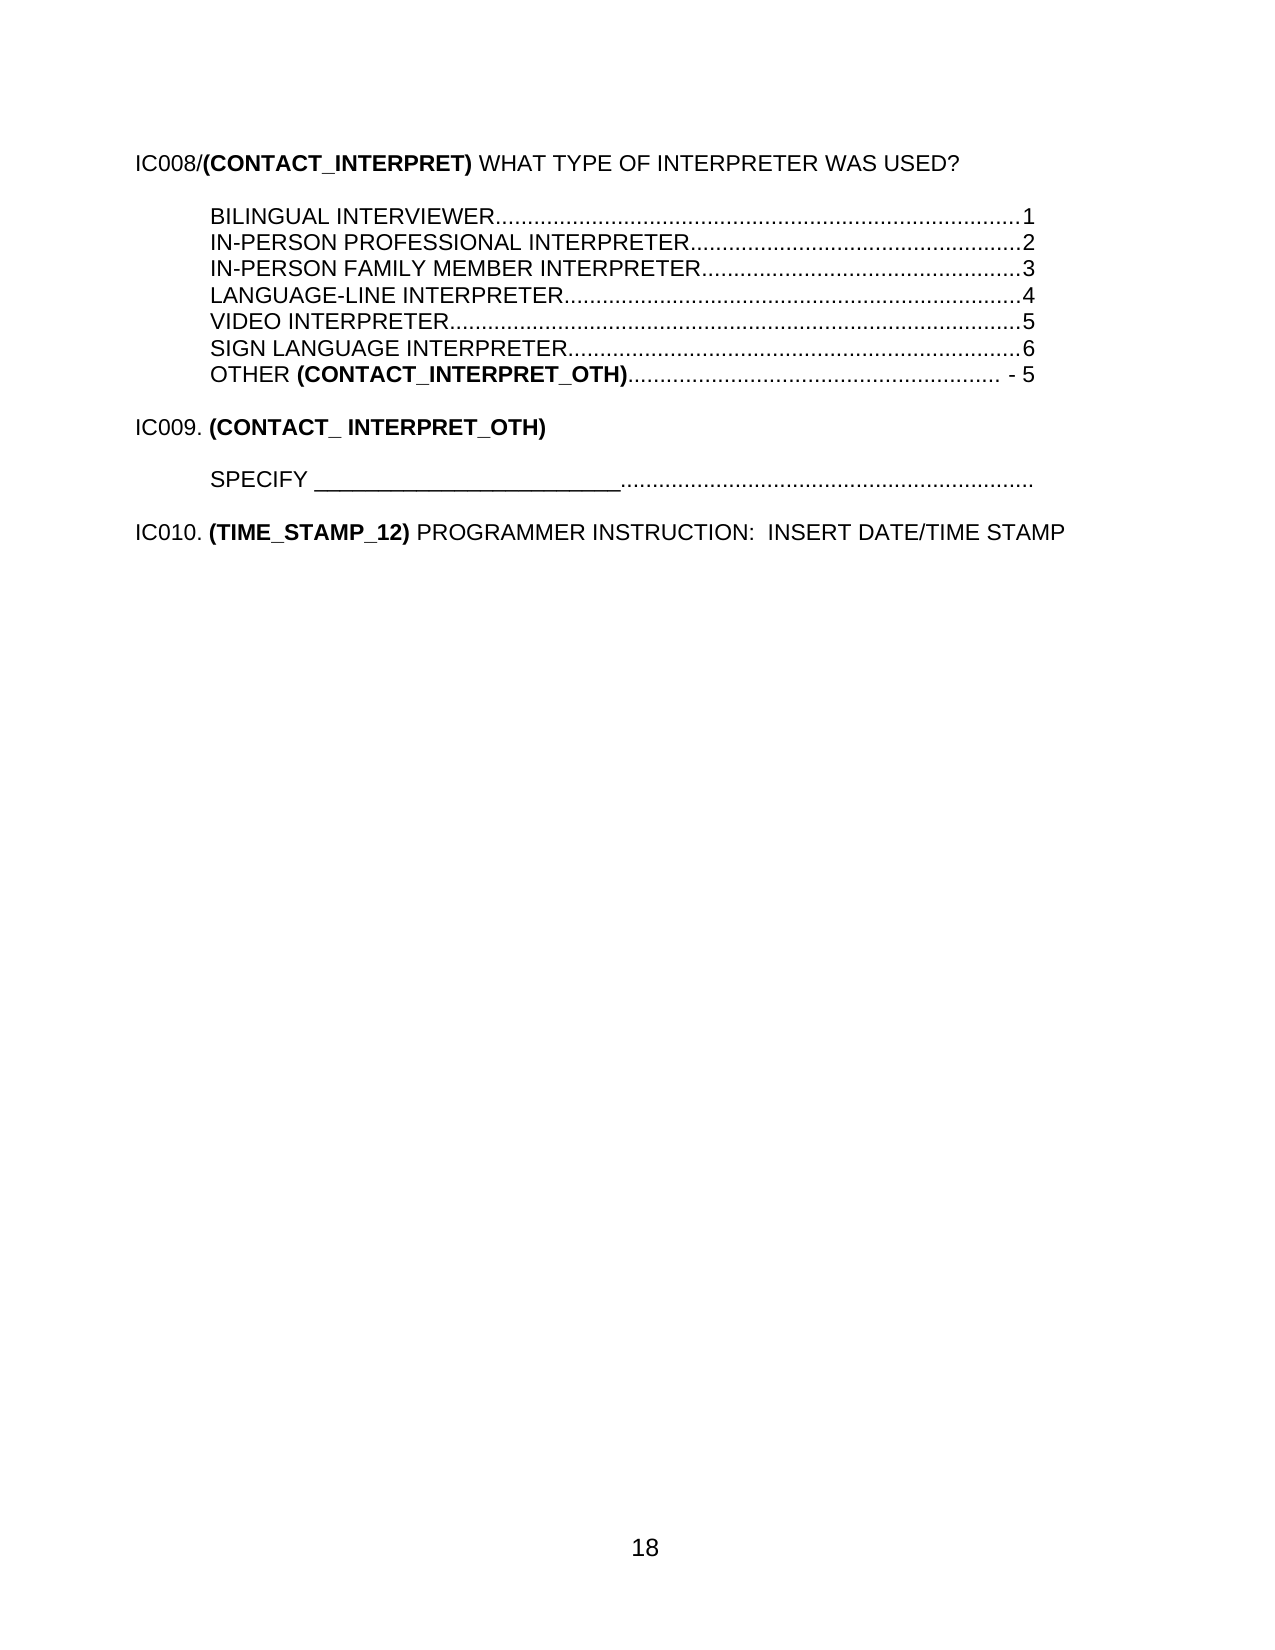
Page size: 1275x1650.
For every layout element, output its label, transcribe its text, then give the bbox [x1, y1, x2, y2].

text BILINGUAL INTERVIEWER 1 [135, 203, 1155, 229]
text IN-PERSON PROFESSIONAL INTERPRETER 2 [135, 229, 1155, 255]
text IC008/(CONTACT_INTERPRET) WHAT TYPE OF INTERPRETER WAS USED? [135, 150, 1155, 176]
text IC009. (CONTACT_ INTERPRET_OTH) [135, 413, 1155, 440]
text IN-PERSON FAMILY MEMBER INTERPRETER 3 [135, 255, 1155, 282]
text VIDEO INTERPRETER 5 [135, 308, 1155, 334]
text IC010. (TIME_STAMP_12) PROGRAMMER INSTRUCTION: INSERT DATE/TIME STAMP [135, 519, 1155, 545]
text SIGN LANGUAGE INTERPRETER 6 [135, 334, 1155, 361]
text LANGUAGE-LINE INTERPRETER 4 [135, 282, 1155, 308]
text SPECIFY ________________________ [210, 466, 1155, 493]
text OTHER (CONTACT_INTERPRET_OTH) - 5 [135, 361, 1155, 387]
